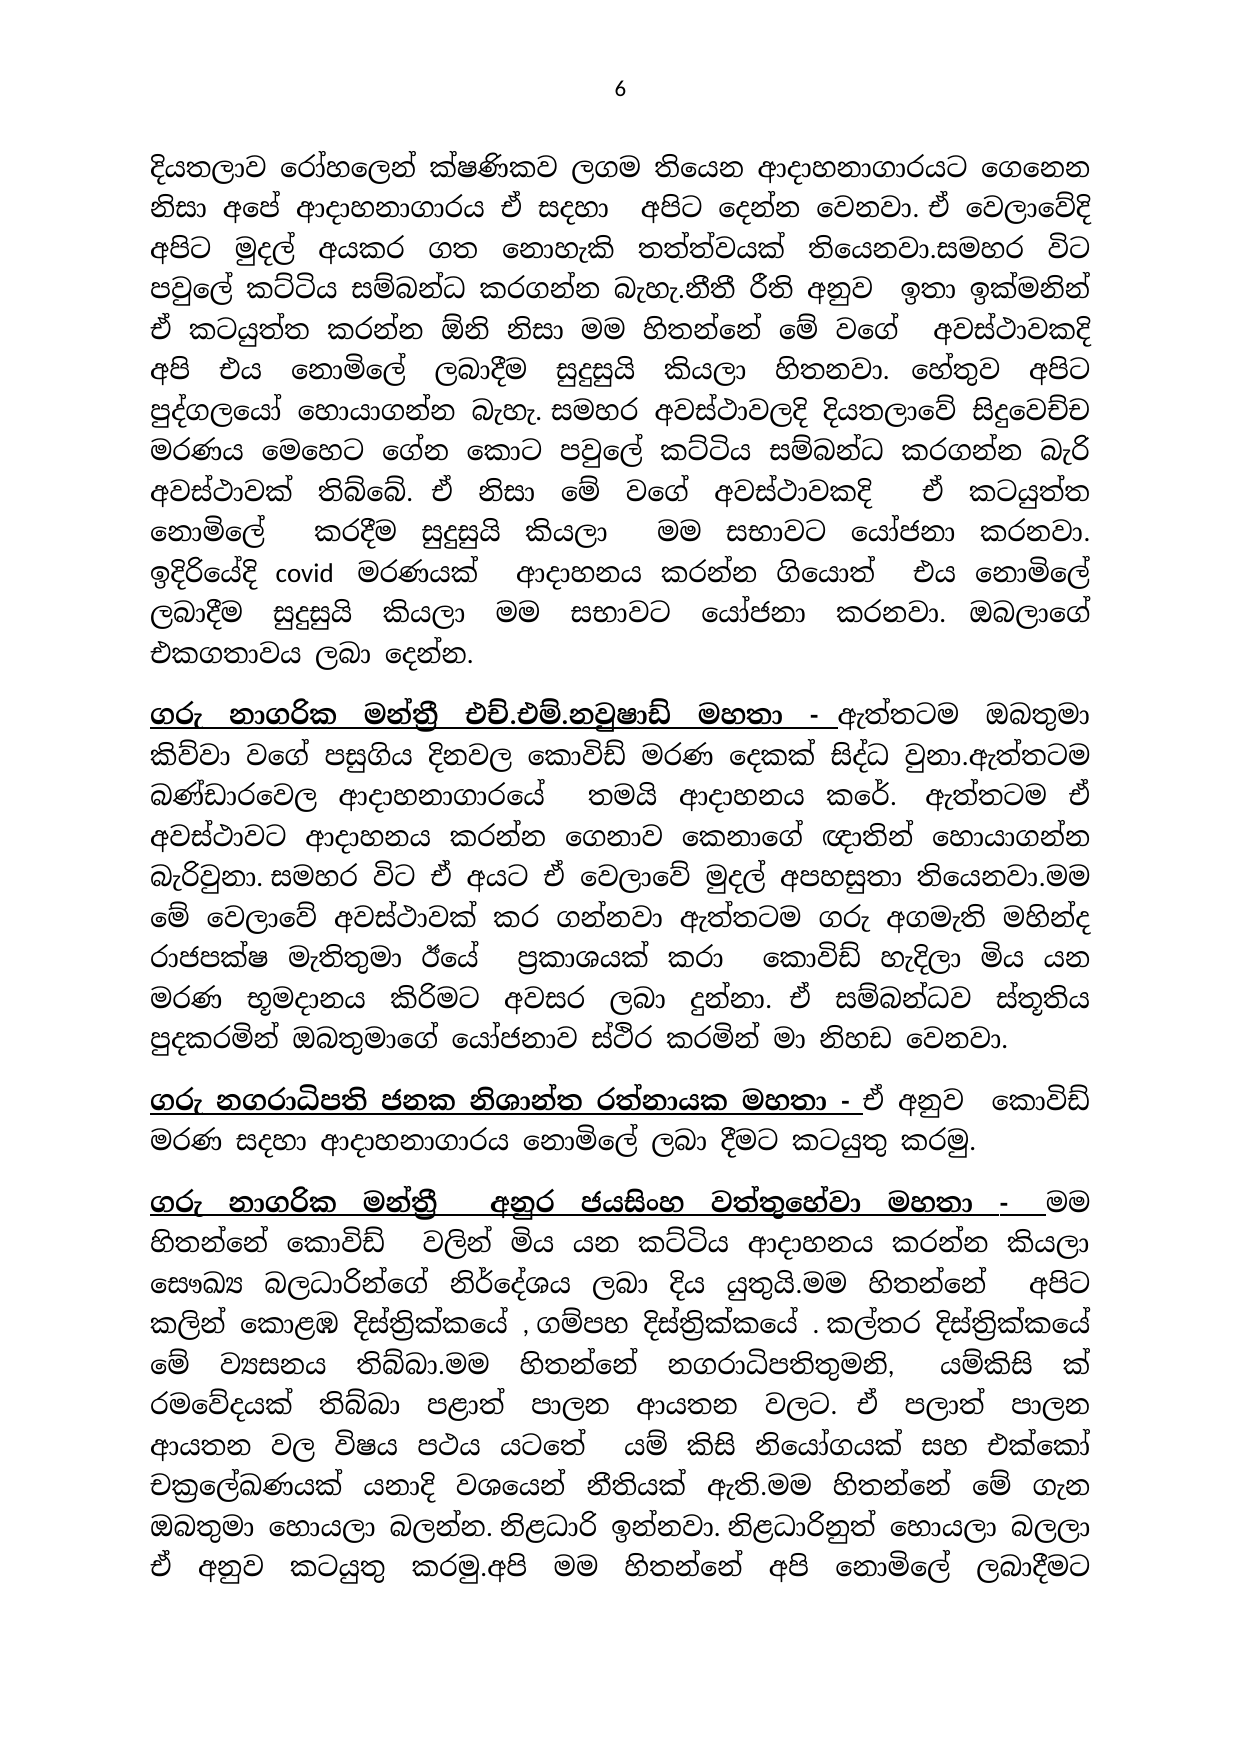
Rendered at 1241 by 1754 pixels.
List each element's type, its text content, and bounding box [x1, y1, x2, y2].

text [150, 150, 1090, 672]
text ගරු නාගරික මන්ත්‍රී එච්.එම්.නවුෂාඩ් මහතා - ඇත්තටම ඔබතුමා කිව්වා වගේ පසුගිය දිනවල කොවිඩ් මරණ දෙකක් සිද්ධ වුනා.ඇත්තටම බණ්ඩාරවෙල ආදාහනාගාරයේ තමයි ආදාහනය කරේ. ඇත්තටම ඒ අවස්ථාවට ආදාහනය කරන්න ගෙනාව කෙනාගේ ඥාතින් හොයාගන්න බැරිවුනා. සමහර විට ඒ අයට ඒ වෙලාවේ මුදල් අපහසුතා තියෙනවා.මම මේ වෙලාවේ අවස්ථාවක් කර ගන්නවා ඇත්තටම ගරු අගමැති මහින්ද රාජපක්ෂ මැතිතුමා ඊයේ ප්‍රකාශයක් කරා කොවිඩ් හැදිලා මිය යන මරණ භූමදානය කිරිමට අවසර ලබා දුන්නා. ඒ සම්බන්ධව ස්තූතිය පුදකරමින් ඔබතුමාගේ යෝජනාව ස්ථිර කරමින් මා නිහඩ වෙනවා. [150, 698, 1090, 1057]
text ගරු නගරාධිපති ජනක නිශාන්ත රත්නායක මහතා - ඒ අනුව කොවිඩ් මරණ සදහා ආදාහනාගාරය නොමිලේ ලබා දීමට කටයුතු කරමු. [150, 1083, 1090, 1159]
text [150, 1185, 1090, 1585]
